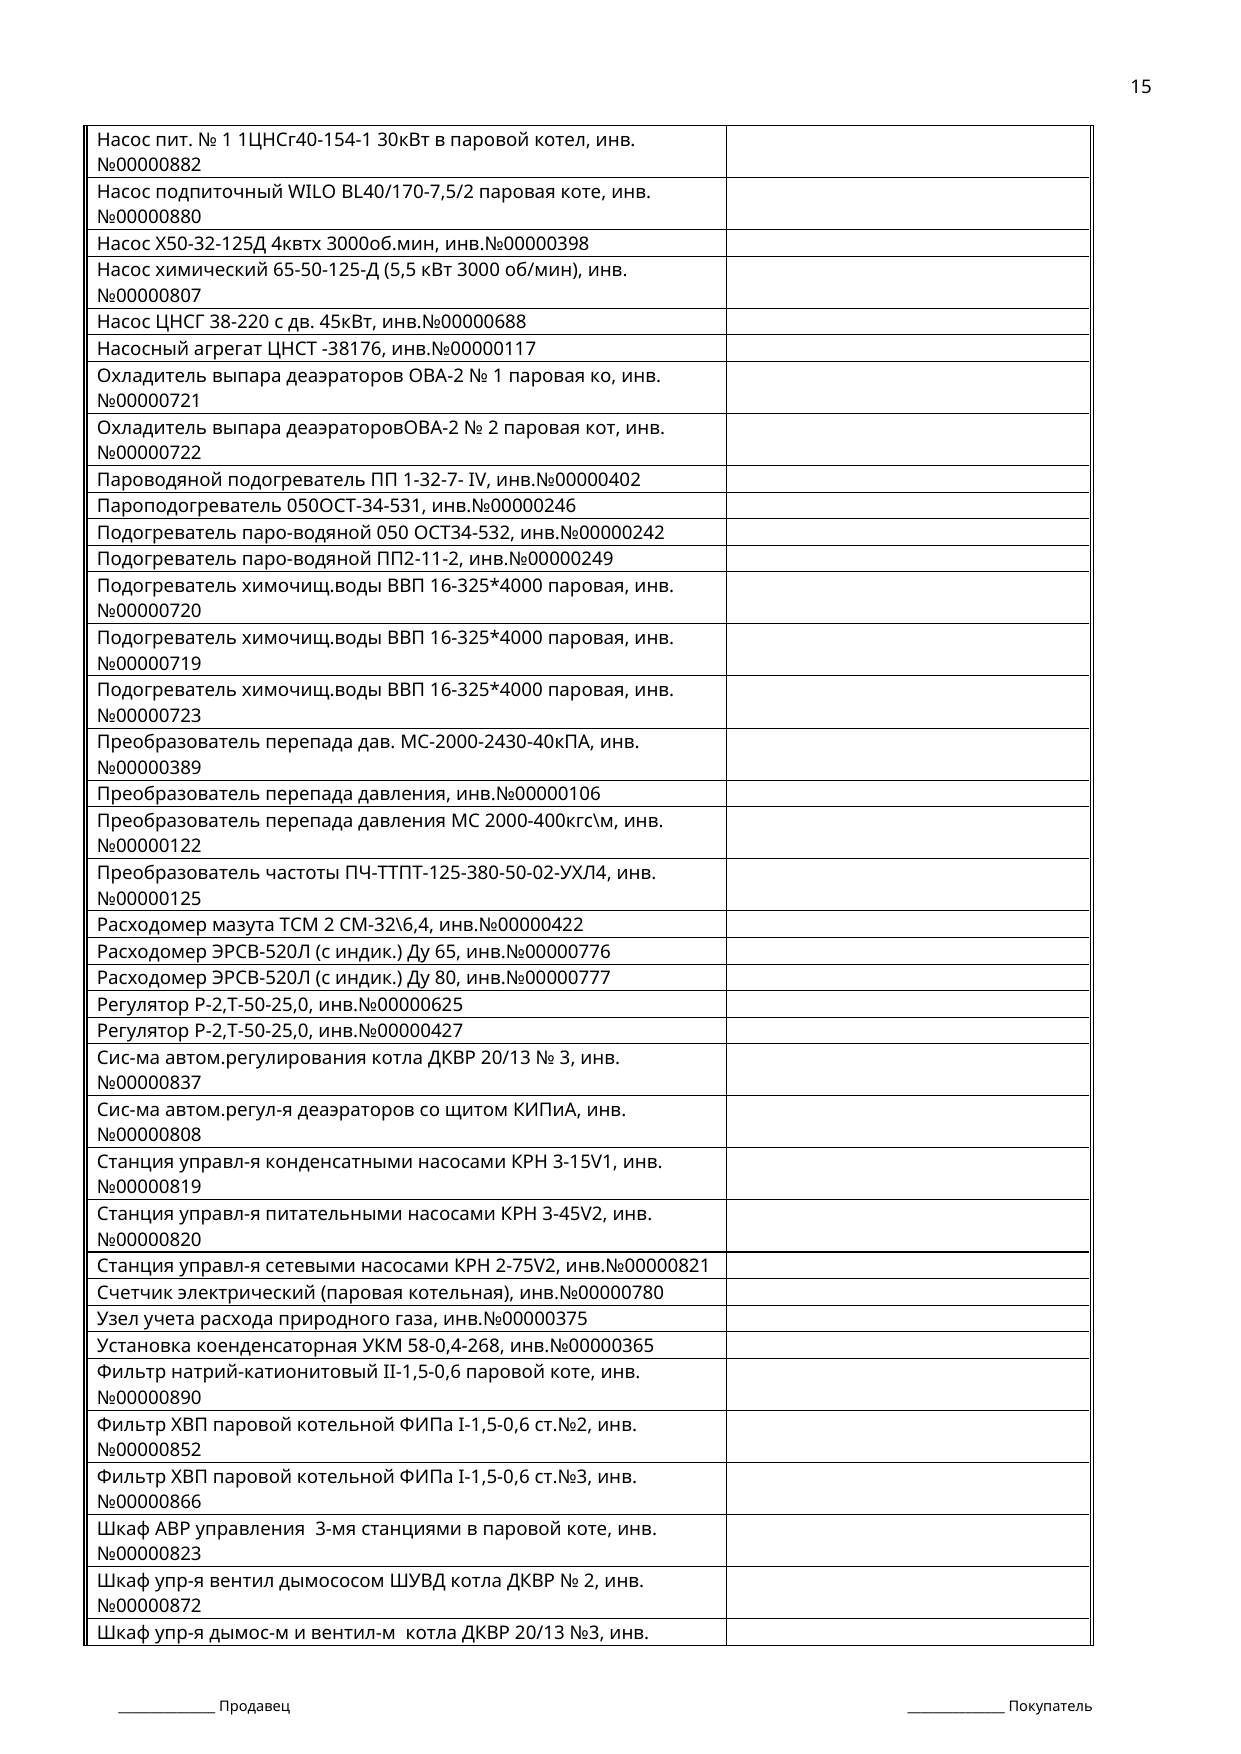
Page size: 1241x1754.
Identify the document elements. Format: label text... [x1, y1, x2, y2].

table_cell [727, 990, 1090, 1017]
table_cell [727, 465, 1090, 492]
table_cell Фильтр натрий-катионитовый II-1,5-0,6 паровой коте, инв.№00000890 [88, 1359, 726, 1410]
table_cell [727, 1331, 1090, 1358]
table_cell [727, 1462, 1090, 1514]
table_cell [727, 334, 1090, 361]
table_cell Узел учета расхода природного газа, инв.№00000375 [88, 1306, 726, 1331]
table_cell Насос пит. № 1 1ЦНСг40-154-1 30кВт в паровой котел, инв.№00000882 [88, 126, 726, 177]
table_cell Станция управл-я питательными насосами КРН 3-45V2, инв.№00000820 [88, 1200, 726, 1251]
table_cell [727, 623, 1090, 675]
table_cell Расходомер ЭРСВ-520Л (с индик.) Ду 65, инв.№00000776 [88, 938, 726, 963]
table_cell [727, 1278, 1090, 1304]
table_cell Счетчик электрический (паровая котельная), инв.№00000780 [88, 1279, 726, 1304]
table_cell Насос химический 65-50-125-Д (5,5 кВт 3000 об/мин), инв.№00000807 [88, 257, 726, 308]
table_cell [88, 1619, 726, 1645]
table_cell [727, 1410, 1090, 1462]
table_cell Установка коенденсаторная УКМ 58-0,4-268, инв.№00000365 [88, 1332, 726, 1358]
table_cell [727, 1043, 1090, 1095]
table_cell Регулятор Р-2,Т-50-25,0, инв.№00000427 [88, 1018, 726, 1043]
table_cell [727, 361, 1090, 413]
table_cell Насос подпиточный WILO BL40/170-7,5/2 паровая коте, инв.№00000880 [88, 178, 726, 229]
table_cell Расходомер ЭРСВ-520Л (с индик.) Ду 80, инв.№00000777 [88, 965, 726, 990]
table_cell Шкаф упр-я вентил дымососом ШУВД котла ДКВР № 2, инв.№00000872 [88, 1567, 726, 1618]
table_cell [727, 1251, 1090, 1278]
table_cell [727, 492, 1090, 518]
table_cell Расходомер мазута ТСМ 2 СМ-32\6,4, инв.№00000422 [88, 911, 726, 937]
table_cell [727, 571, 1090, 623]
table_cell Сис-ма автом.регулирования котла ДКВР 20/13 № 3, инв.№00000837 [88, 1044, 726, 1095]
table_cell [727, 256, 1090, 308]
table_cell [727, 229, 1090, 256]
table_cell [727, 308, 1090, 334]
table_cell Преобразователь перепада давления МС 2000-400кгс\м, инв.№00000122 [88, 807, 726, 858]
table_cell Станция управл-я конденсатными насосами КРН 3-15V1, инв.№00000819 [88, 1148, 726, 1199]
table_cell Станция управл-я сетевыми насосами КРН 2-75V2, инв.№00000821 [88, 1253, 726, 1278]
table_cell [727, 1305, 1090, 1331]
table_cell Пароподогреватель 050ОСТ-34-531, инв.№00000246 [88, 493, 726, 518]
table_cell Подогреватель химочищ.воды ВВП 16-325*4000 паровая, инв.№00000719 [88, 624, 726, 675]
table_cell [727, 937, 1090, 963]
table_cell [727, 545, 1090, 571]
table_cell [727, 1095, 1090, 1147]
table_cell [727, 910, 1090, 937]
table_cell Насосный агрегат ЦНСТ -38176, инв.№00000117 [88, 335, 726, 361]
table_cell Преобразователь частоты ПЧ-ТТПТ-125-380-50-02-УХЛ4, инв.№00000125 [88, 859, 726, 910]
table_cell [727, 1618, 1090, 1645]
table_cell Сис-ма автом.регул-я деаэраторов со щитом КИПиА, инв.№00000808 [88, 1096, 726, 1147]
table_cell Подогреватель паро-водяной ПП2-11-2, инв.№00000249 [88, 546, 726, 571]
table_cell [727, 1514, 1090, 1566]
table_cell [727, 1147, 1090, 1199]
table_cell Преобразователь перепада давления, инв.№00000106 [88, 781, 726, 806]
table_cell [727, 675, 1090, 727]
table_cell [727, 1199, 1090, 1251]
table_cell Пароводяной подогреватель ПП 1-32-7- IV, инв.№00000402 [88, 466, 726, 492]
table_cell [727, 728, 1090, 779]
table_cell [727, 1566, 1090, 1618]
table_cell Фильтр ХВП паровой котельной ФИПа I-1,5-0,6 ст.№2, инв.№00000852 [88, 1411, 726, 1462]
table_cell [727, 964, 1090, 990]
table_cell [727, 518, 1090, 545]
table_cell Охладитель выпара деаэраторовОВА-2 № 2 паровая кот, инв.№00000722 [88, 414, 726, 465]
table_cell [727, 126, 1090, 177]
table_cell Фильтр ХВП паровой котельной ФИПа I-1,5-0,6 ст.№3, инв.№00000866 [88, 1463, 726, 1514]
table_cell Шкаф АВР управления 3-мя станциями в паровой коте, инв.№00000823 [88, 1515, 726, 1566]
table_cell [727, 177, 1090, 229]
table_cell Насос Х50-32-125Д 4квтх 3000об.мин, инв.№00000398 [88, 230, 726, 256]
table_cell Подогреватель химочищ.воды ВВП 16-325*4000 паровая, инв.№00000720 [88, 572, 726, 623]
table_cell [727, 806, 1090, 858]
table_cell [727, 780, 1090, 806]
table_cell Подогреватель химочищ.воды ВВП 16-325*4000 паровая, инв.№00000723 [88, 676, 726, 727]
table_cell Подогреватель паро-водяной 050 ОСТ34-532, инв.№00000242 [88, 519, 726, 545]
table_cell [727, 1358, 1090, 1410]
table_cell [727, 858, 1090, 910]
table_cell Охладитель выпара деаэраторов ОВА-2 № 1 паровая ко, инв.№00000721 [88, 362, 726, 413]
table_cell Насос ЦНСГ 38-220 с дв. 45кВт, инв.№00000688 [88, 309, 726, 334]
table_cell Преобразователь перепада дав. МС-2000-2430-40кПА, инв.№00000389 [88, 729, 726, 779]
table_cell [727, 1017, 1090, 1043]
table_cell [727, 413, 1090, 465]
table_cell Регулятор Р-2,Т-50-25,0, инв.№00000625 [88, 991, 726, 1017]
